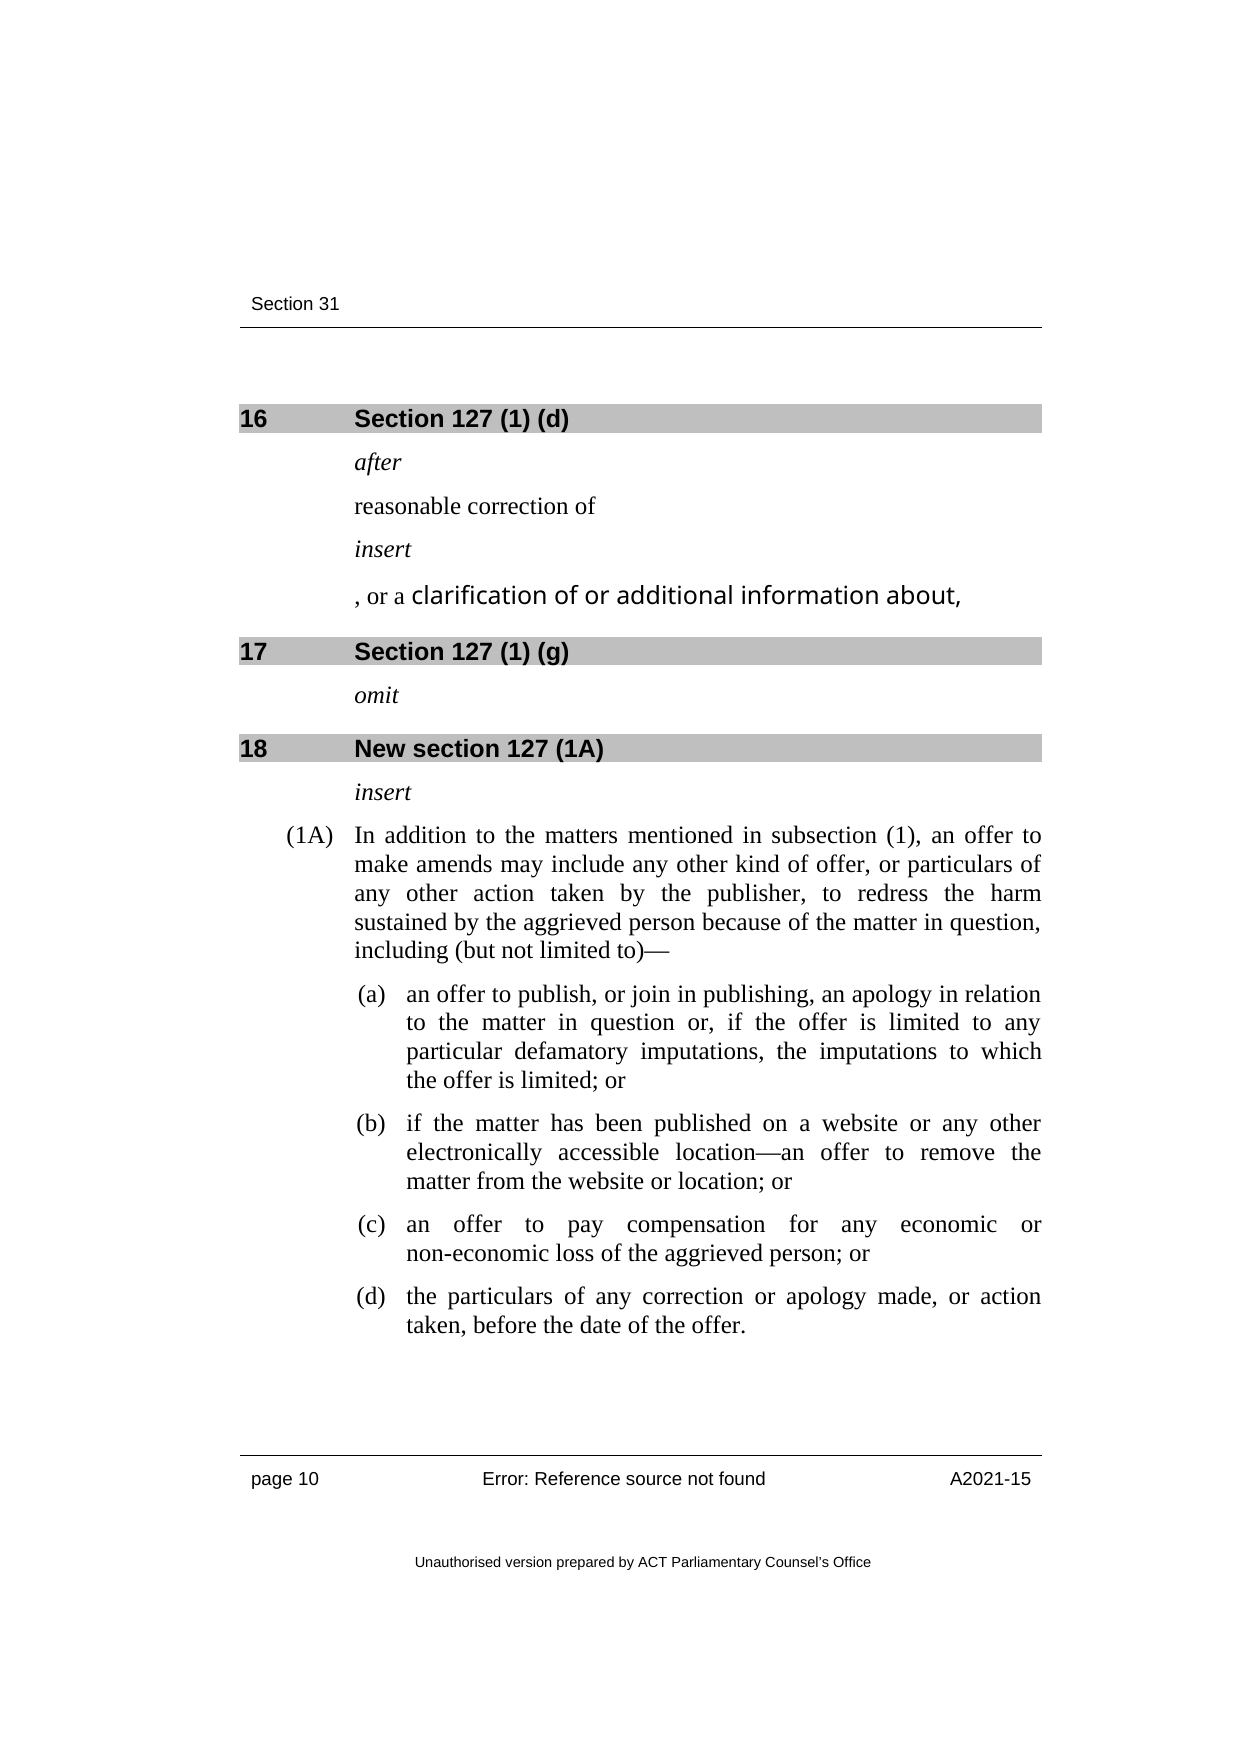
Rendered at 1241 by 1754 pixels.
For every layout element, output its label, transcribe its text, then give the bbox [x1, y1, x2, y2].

text omit [354, 680, 1042, 709]
text insert [354, 534, 1042, 563]
text after [354, 447, 1042, 476]
text (c) an offer to pay compensation for any economic or non-economic loss of the aggrieved person; or [239, 1209, 1042, 1267]
text insert [354, 777, 1042, 806]
text (a) an offer to publish, or join in publishing, an apology in relation to the matter in question or, if the offer is limited to any particular defamatory imputations, the imputations to which the offer is limited; or [239, 979, 1042, 1094]
text 17 Section 127 (1) (g) [239, 637, 1042, 665]
text (b) if the matter has been published on a website or any other electronically accessible location—an offer to remove the matter from the website or location; or [239, 1108, 1042, 1194]
text reasonable correction of [354, 491, 1042, 519]
text 16 Section 127 (1) (d) [239, 404, 1042, 433]
text , or a clarification of or additional information about, [354, 577, 1042, 612]
text (1A) In addition to the matters mentioned in subsection (1), an offer to make amends may include any other kind of offer, or particulars of any other action taken by the publisher, to redress the harm sustained by the aggrieved person because of the matter in question, including (but not limited to)— [239, 820, 1042, 964]
text (d) the particulars of any correction or apology made, or action taken, before the date of the offer. [239, 1281, 1042, 1339]
text 18 New section 127 (1A) [239, 734, 1042, 762]
